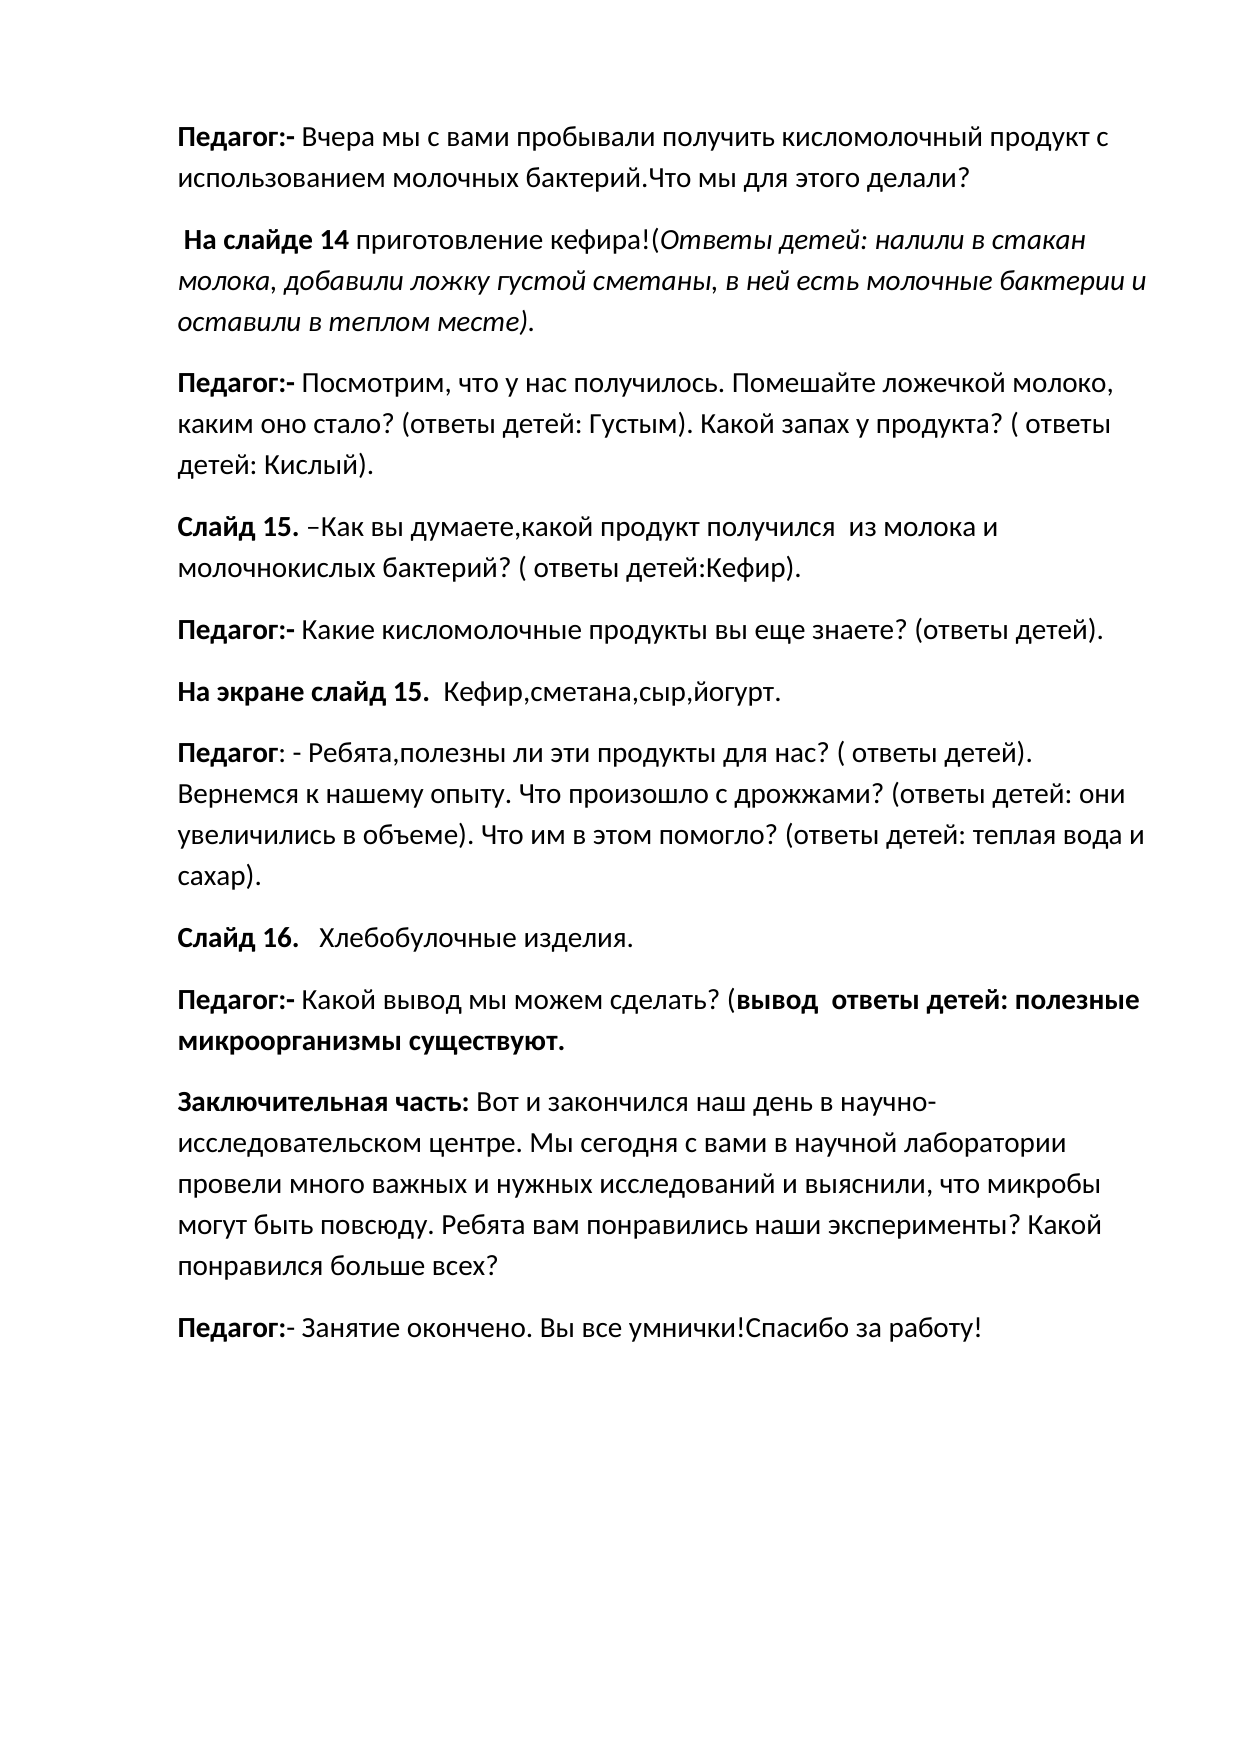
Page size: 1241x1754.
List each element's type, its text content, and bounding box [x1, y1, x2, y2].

text Педагог:- Какой вывод мы можем сделать? (вывод ответы детей: полезные микроорганизмы существуют. [177, 981, 1152, 1057]
text Заключительная часть: Вот и закончился наш день в научно-исследовательском центре. Мы сегодня с вами в научной лаборатории провели много важных и нужных исследований и выяснили, что микробы могут быть повсюду. Ребята вам понравились наши эксперименты? Какой понравился больше всех? [177, 1083, 1152, 1283]
text Педагог: - Ребята,полезны ли эти продукты для нас? ( ответы детей). Вернемся к нашему опыту. Что произошло с дрожжами? (ответы детей: они увеличились в объеме). Что им в этом помогло? (ответы детей: теплая вода и сахар). [177, 734, 1152, 893]
text Слайд 16. Хлебобулочные изделия. [177, 919, 1152, 954]
text Педагог:- Занятие окончено. Вы все умнички!Спасибо за работу! [177, 1309, 1152, 1344]
text На слайде 14 приготовление кефира!(Ответы детей: налили в стакан молока, добавили ложку густой сметаны, в ней есть молочные бактерии и оставили в теплом месте). [177, 221, 1152, 338]
text Слайд 15. –Как вы думаете,какой продукт получился из молока и молочнокислых бактерий? ( ответы детей:Кефир). [177, 508, 1152, 585]
text На экране слайд 15. Кефир,сметана,сыр,йогурт. [177, 673, 1152, 708]
text Педагог:- Вчера мы с вами пробывали получить кисломолочный продукт с использованием молочных бактерий.Что мы для этого делали? [177, 118, 1152, 195]
text Педагог:- Какие кисломолочные продукты вы еще знаете? (ответы детей). [177, 611, 1152, 646]
text Педагог:- Посмотрим, что у нас получилось. Помешайте ложечкой молоко, каким оно стало? (ответы детей: Густым). Какой запах у продукта? ( ответы детей: Кислый). [177, 364, 1152, 482]
